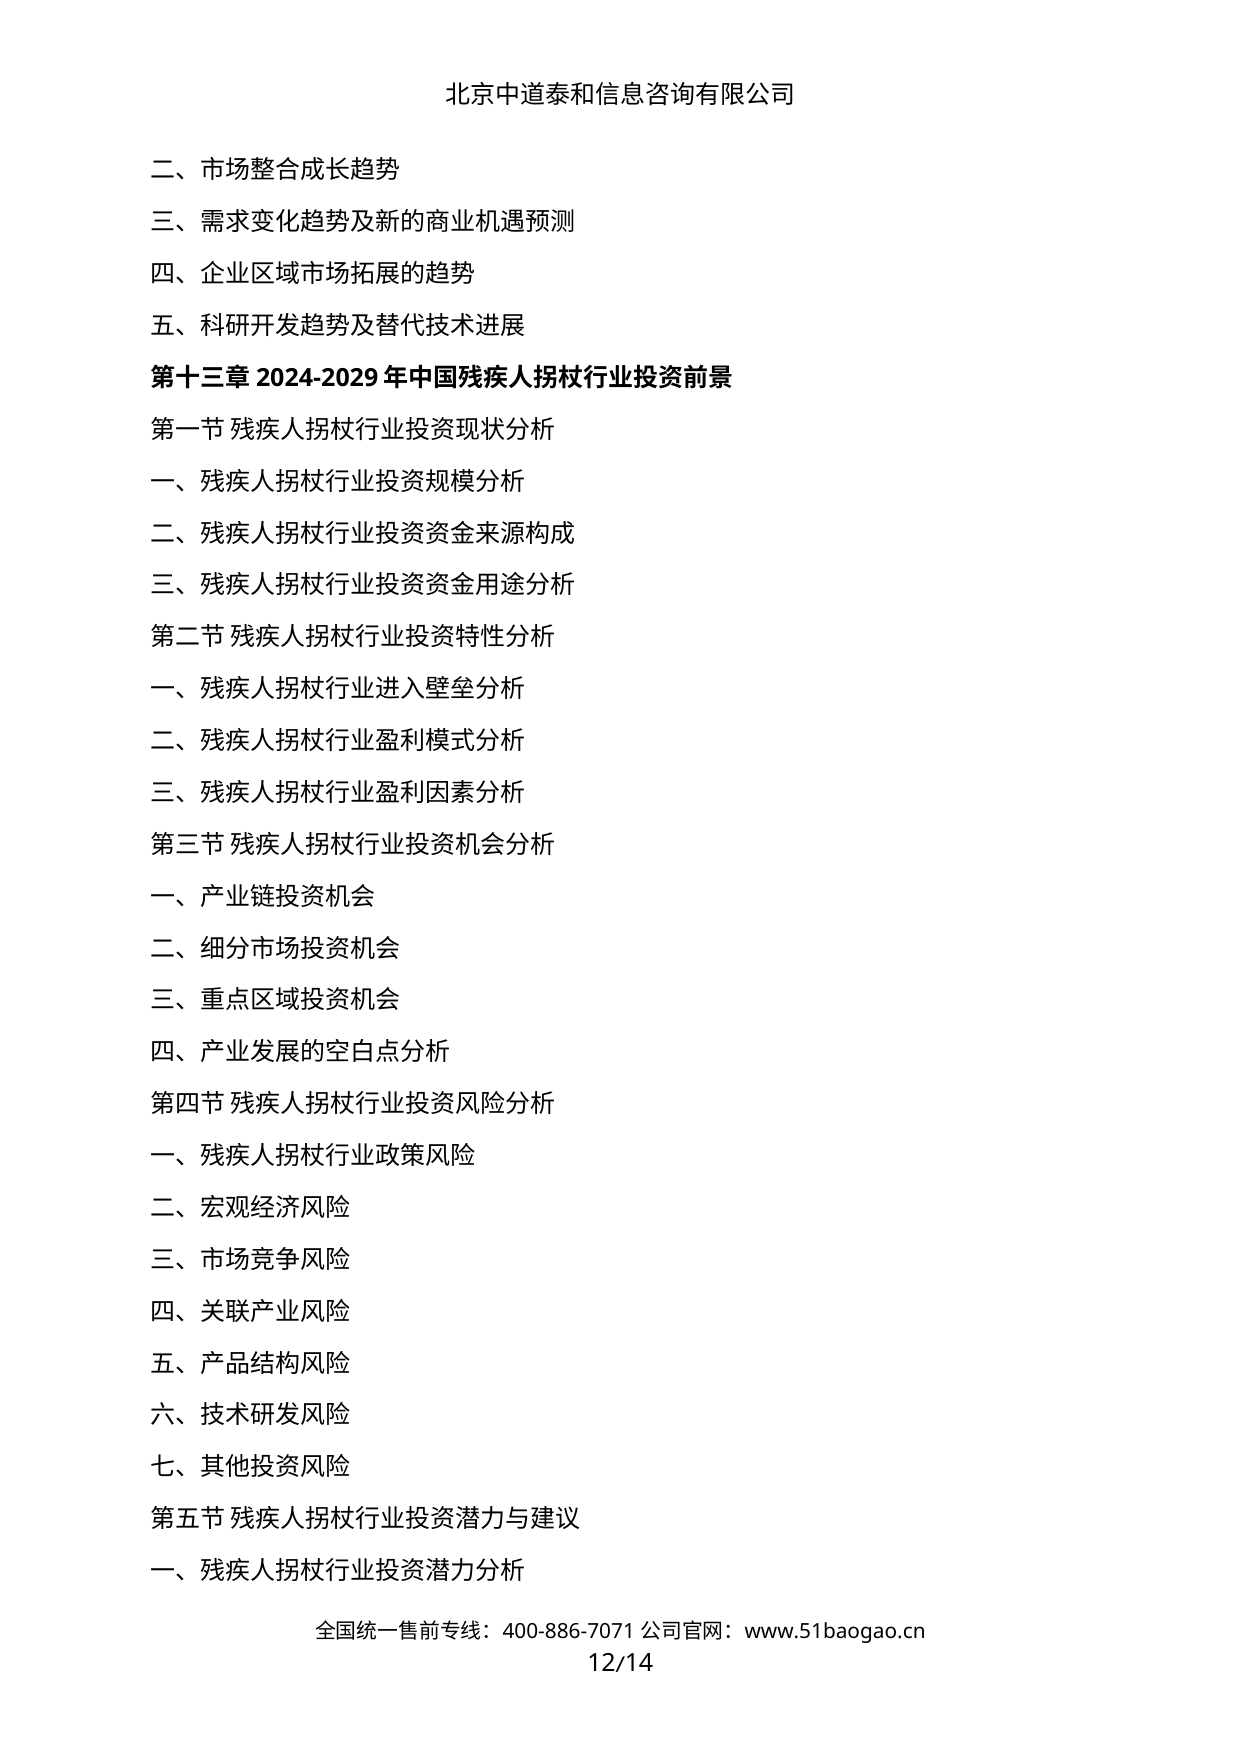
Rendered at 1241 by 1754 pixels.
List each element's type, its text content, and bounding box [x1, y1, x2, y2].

text 二、市场整合成长趋势 [150, 150, 1090, 186]
text 第二节 残疾人拐杖行业投资特性分析 [150, 617, 1090, 653]
text 第五节 残疾人拐杖行业投资潜力与建议 [150, 1499, 1090, 1535]
text 四、产业发展的空白点分析 [150, 1032, 1090, 1068]
text 第四节 残疾人拐杖行业投资风险分析 [150, 1084, 1090, 1120]
text 一、残疾人拐杖行业进入壁垒分析 [150, 669, 1090, 705]
text 四、关联产业风险 [150, 1291, 1090, 1327]
text 第三节 残疾人拐杖行业投资机会分析 [150, 824, 1090, 861]
text 一、残疾人拐杖行业政策风险 [150, 1136, 1090, 1172]
text 四、企业区域市场拓展的趋势 [150, 254, 1090, 290]
text 一、产业链投资机会 [150, 876, 1090, 912]
text 第十三章 2024-2029年中国残疾人拐杖行业投资前景 [150, 357, 1090, 394]
text 二、宏观经济风险 [150, 1187, 1090, 1224]
text 三、重点区域投资机会 [150, 980, 1090, 1016]
text 三、市场竞争风险 [150, 1239, 1090, 1276]
text 五、科研开发趋势及替代技术进展 [150, 306, 1090, 342]
text 六、技术研发风险 [150, 1395, 1090, 1431]
text 二、细分市场投资机会 [150, 928, 1090, 964]
text 一、残疾人拐杖行业投资潜力分析 [150, 1551, 1090, 1587]
text 一、残疾人拐杖行业投资规模分析 [150, 461, 1090, 497]
text 二、残疾人拐杖行业盈利模式分析 [150, 721, 1090, 757]
text 二、残疾人拐杖行业投资资金来源构成 [150, 513, 1090, 549]
text 三、残疾人拐杖行业投资资金用途分析 [150, 565, 1090, 601]
text 七、其他投资风险 [150, 1447, 1090, 1483]
text 第一节 残疾人拐杖行业投资现状分析 [150, 409, 1090, 446]
text 三、需求变化趋势及新的商业机遇预测 [150, 202, 1090, 238]
text 五、产品结构风险 [150, 1343, 1090, 1379]
text 三、残疾人拐杖行业盈利因素分析 [150, 772, 1090, 809]
